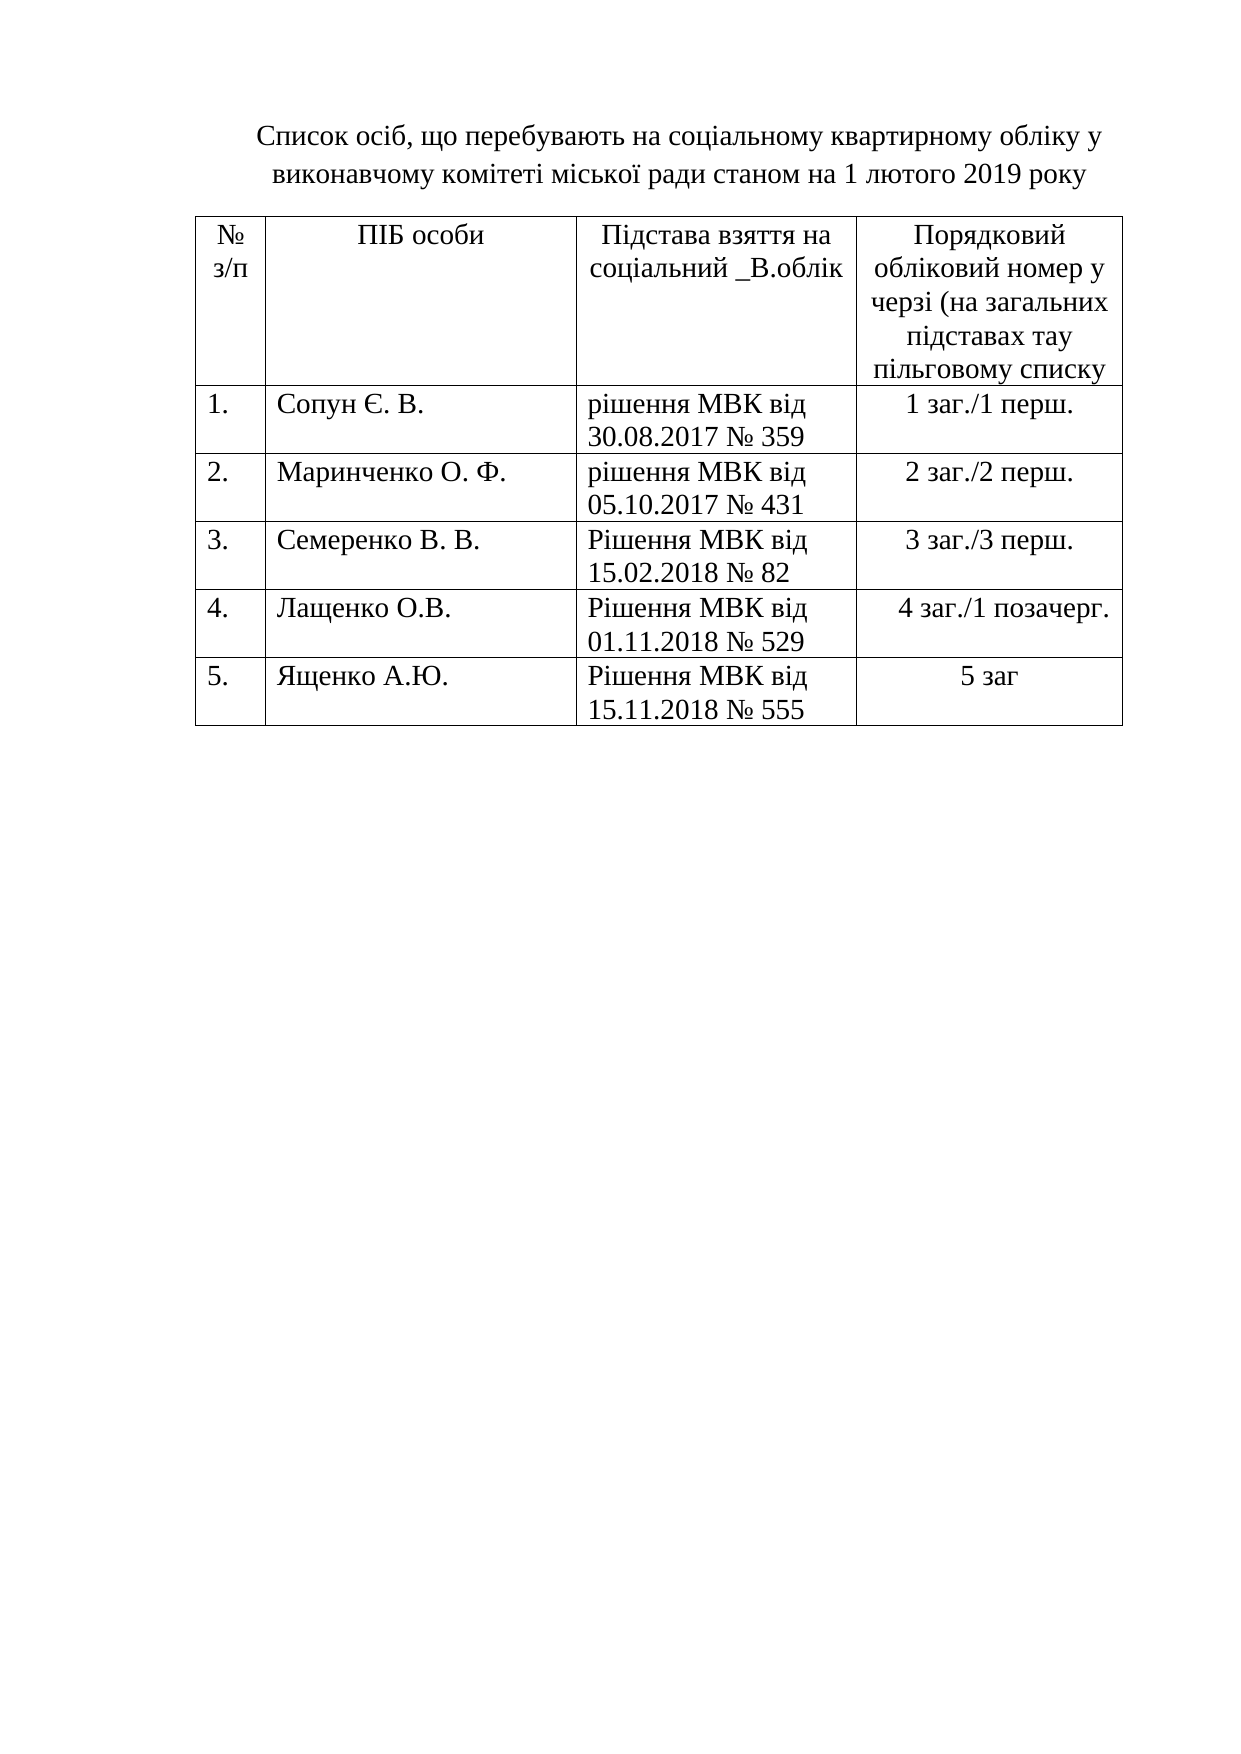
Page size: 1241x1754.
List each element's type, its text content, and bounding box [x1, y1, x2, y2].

table_header Підстава взяття на соціальний _В.облік [577, 217, 856, 385]
table_cell Маринченко О. Ф. [266, 454, 576, 521]
table_cell рішення МВК від 30.08.2017 № 359 [577, 386, 856, 453]
table_cell Ященко А.Ю. [266, 658, 576, 725]
table_cell Рішення МВК від 01.11.2018 № 529 [577, 590, 856, 657]
table_cell Сопун Є. В. [266, 386, 576, 453]
table_cell рішення МВК від 05.10.2017 № 431 [577, 454, 856, 521]
table_cell 3. [196, 522, 265, 589]
table_cell 1. [196, 386, 265, 453]
table_header Порядковий обліковий номер у черзі (на загальних підставах тау пільговому списку [857, 217, 1122, 385]
text Список осіб, що перебувають на соціальному квартирному обліку у виконавчому комітеті міської ради станом на 1 лютого 2019 року [207, 118, 1152, 190]
table_cell Семеренко В. В. [266, 522, 576, 589]
table_cell 5. [196, 658, 265, 725]
table_header № з/п [196, 217, 265, 385]
table_cell Рішення МВК від 15.02.2018 № 82 [577, 522, 856, 589]
table_cell Лащенко О.В. [266, 590, 576, 657]
table_cell 3 заг./3 перш. [857, 522, 1122, 589]
table_cell 4. [196, 590, 265, 657]
table_cell 1 заг./1 перш. [857, 386, 1122, 453]
table_header ПІБ особи [266, 217, 576, 385]
table_cell 2. [196, 454, 265, 521]
table_cell 5 заг [857, 658, 1122, 725]
table_cell 2 заг./2 перш. [857, 454, 1122, 521]
table_cell Рішення МВК від 15.11.2018 № 555 [577, 658, 856, 725]
table_cell 4 заг./1 позачерг. [857, 590, 1122, 657]
